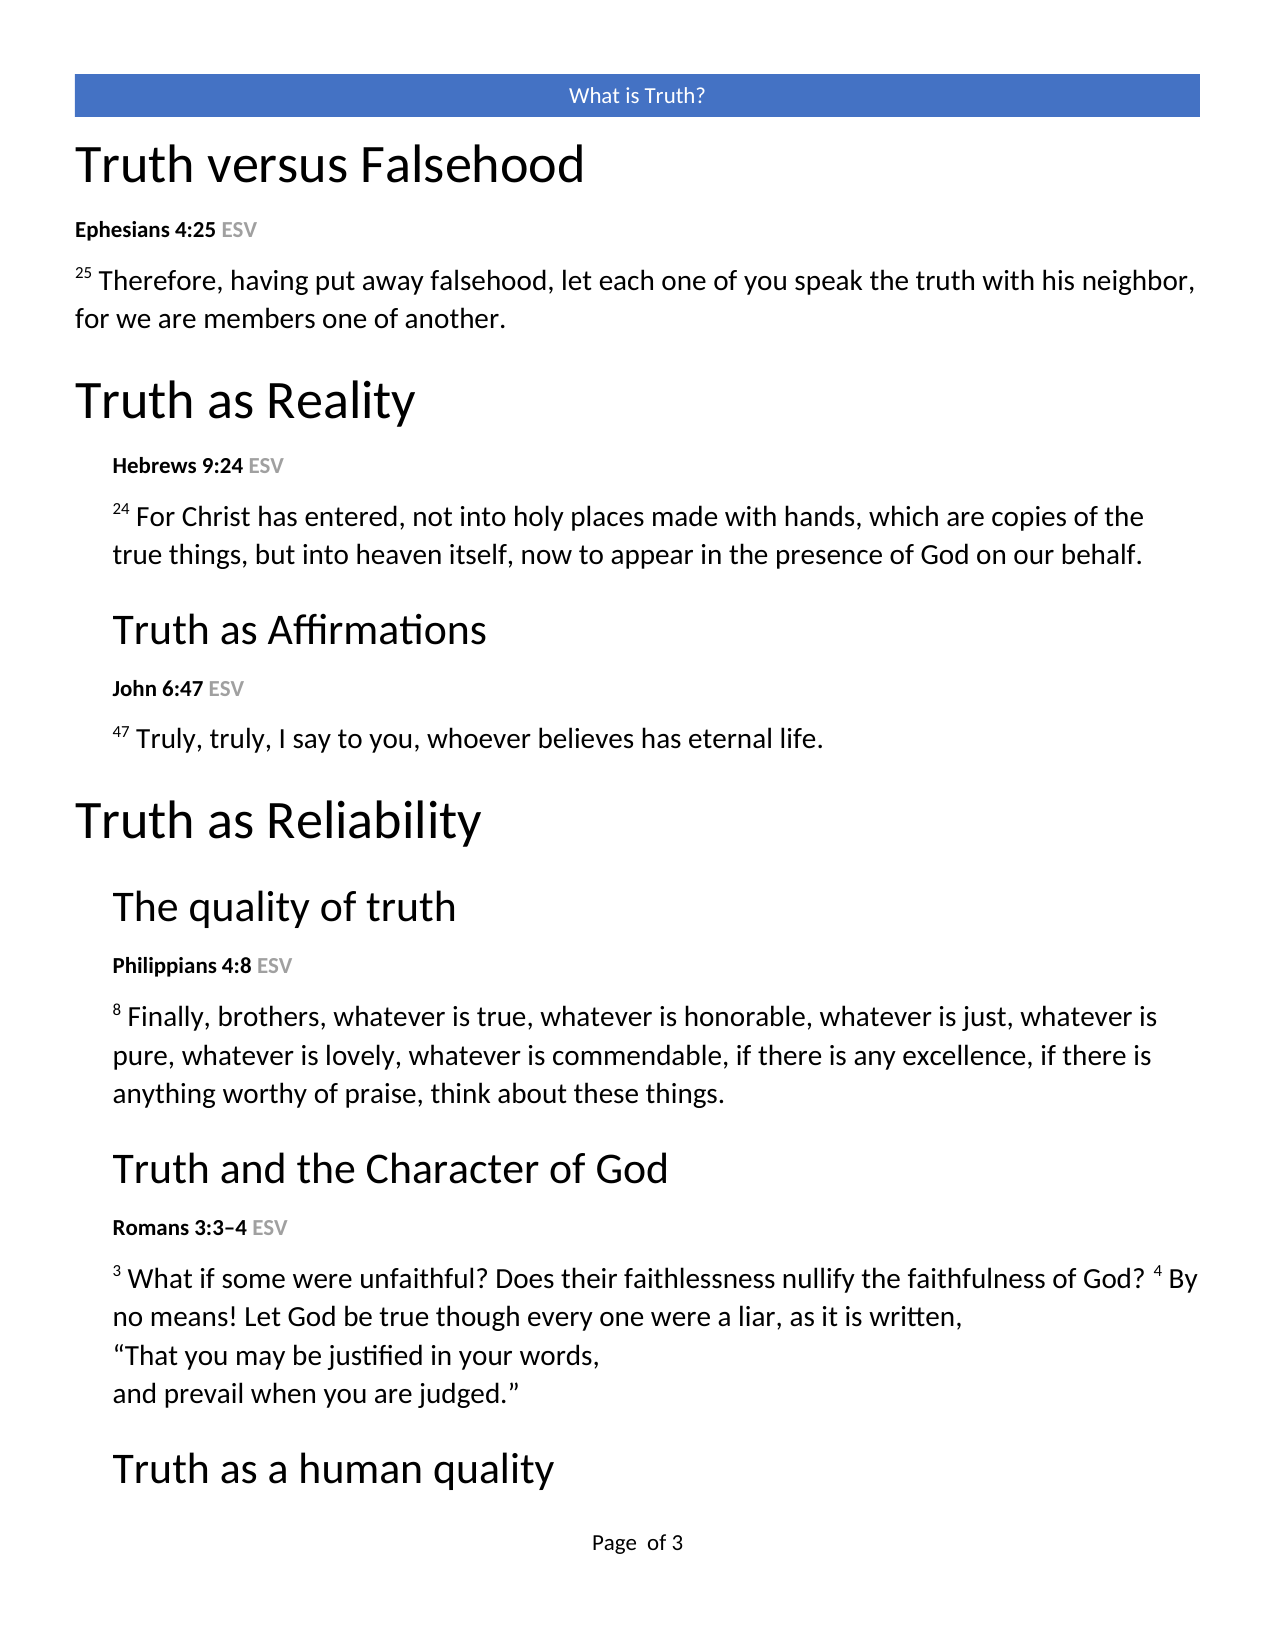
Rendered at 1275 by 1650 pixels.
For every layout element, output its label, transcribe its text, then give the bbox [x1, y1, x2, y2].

subtitle The quality of truth [112, 879, 1200, 933]
text Philippians 4:8 ESV [112, 952, 1200, 979]
subtitle Truth and the Character of God [112, 1141, 1200, 1194]
text 24 For Christ has entered, not into holy places made with hands, which are copies of the true things, but into heaven itself, now to appear in the presence of God on our behalf. [112, 498, 1200, 572]
text 3 What if some were unfaithful? Does their faithlessness nullify the faithfulness of God? 4 By no means! Let God be true though every one were a liar, as it is written, “That you may be justified in your words, and prevail when you are judged.” [112, 1260, 1200, 1411]
subtitle Truth versus Falsehood [75, 130, 1200, 196]
text Romans 3:3–4 ESV [112, 1213, 1200, 1241]
subtitle Truth as Affirmations [112, 602, 1200, 655]
text Ephesians 4:25 ESV [75, 215, 1200, 243]
text 25 Therefore, having put away falsehood, let each one of you speak the truth with his neighbor, for we are members one of another. [75, 262, 1200, 336]
text 47 Truly, truly, I say to you, whoever believes has eternal life. [112, 721, 1200, 756]
subtitle Truth as Reliability [75, 786, 1200, 852]
text 8 Finally, brothers, whatever is true, whatever is honorable, whatever is just, whatever is pure, whatever is lovely, whatever is commendable, if there is any excellence, if there is anything worthy of praise, think about these things. [112, 998, 1200, 1111]
text John 6:47 ESV [112, 674, 1200, 702]
text Hebrews 9:24 ESV [112, 451, 1200, 479]
subtitle Truth as a human quality [112, 1441, 1200, 1494]
subtitle Truth as Reality [75, 366, 1200, 432]
